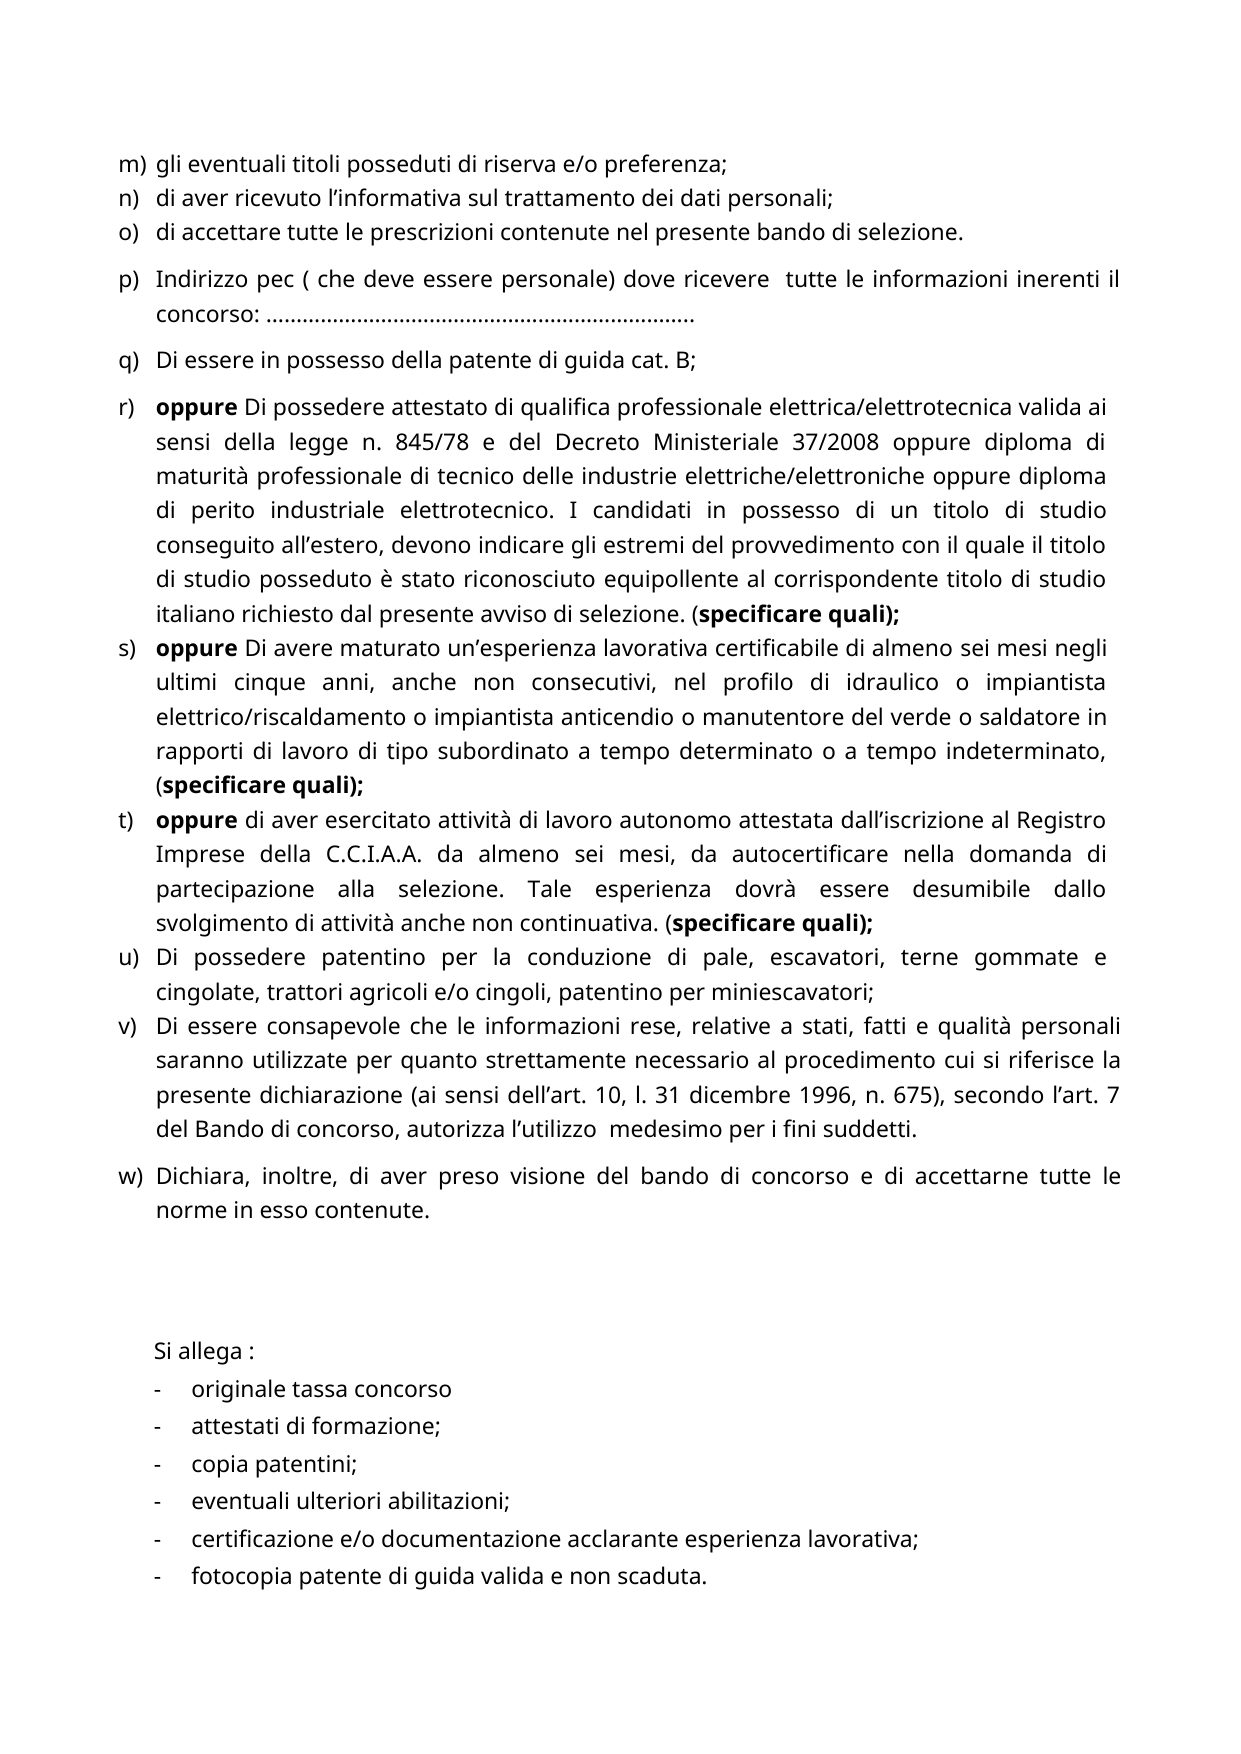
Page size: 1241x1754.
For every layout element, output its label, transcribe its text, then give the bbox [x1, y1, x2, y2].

list attestati di formazione; [153, 1410, 1110, 1441]
list certificazione e/o documentazione acclarante esperienza lavorativa; [153, 1523, 1110, 1554]
list Di essere in possesso della patente di guida cat. B; [118, 344, 1122, 376]
list Indirizzo pec ( che deve essere personale) dove ricevere tutte le informazioni inerenti il concorso: …………………………………………………………….. [118, 263, 1122, 329]
list oppure Di possedere attestato di qualifica professionale elettrica/elettrotecnica valida ai sensi della legge n. 845/78 e del Decreto Ministeriale 37/2008 oppure diploma di maturità professionale di tecnico delle industrie elettriche/elettroniche oppure diploma di perito industriale elettrotecnico. I candidati in possesso di un titolo di studio conseguito all’estero, devono indicare gli estremi del provvedimento con il quale il titolo di studio posseduto è stato riconosciuto equipollente al corrispondente titolo di studio italiano richiesto dal presente avviso di selezione. (specificare quali); [118, 391, 1107, 629]
list di accettare tutte le prescrizioni contenute nel presente bando di selezione. [118, 216, 1122, 248]
list Dichiara, inoltre, di aver preso visione del bando di concorso e di accettarne tutte le norme in esso contenute. [118, 1160, 1122, 1226]
list Di possedere patentino per la conduzione di pale, escavatori, terne gommate e cingolate, trattori agricoli e/o cingoli, patentino per miniescavatori; [118, 941, 1107, 1007]
list di aver ricevuto l’informativa sul trattamento dei dati personali; [118, 182, 1122, 213]
list eventuali ulteriori abilitazioni; [153, 1485, 1110, 1516]
list fotocopia patente di guida valida e non scaduta. [153, 1560, 1110, 1591]
list originale tassa concorso [153, 1373, 1110, 1404]
list oppure Di avere maturato un’esperienza lavorativa certificabile di almeno sei mesi negli ultimi cinque anni, anche non consecutivi, nel profilo di idraulico o impiantista elettrico/riscaldamento o impiantista anticendio o manutentore del verde o saldatore in rapporti di lavoro di tipo subordinato a tempo determinato o a tempo indeterminato, (specificare quali); [118, 632, 1107, 801]
list oppure di aver esercitato attività di lavoro autonomo attestata dall’iscrizione al Registro Imprese della C.C.I.A.A. da almeno sei mesi, da autocertificare nella domanda di partecipazione alla selezione. Tale esperienza dovrà essere desumibile dallo svolgimento di attività anche non continuativa. (specificare quali); [118, 804, 1107, 938]
list Di essere consapevole che le informazioni rese, relative a stati, fatti e qualità personali saranno utilizzate per quanto strettamente necessario al procedimento cui si riferisce la presente dichiarazione (ai sensi dell’art. 10, l. 31 dicembre 1996, n. 675), secondo l’art. 7 del Bando di concorso, autorizza l’utilizzo medesimo per i fini suddetti. [118, 1010, 1122, 1144]
list gli eventuali titoli posseduti di riserva e/o preferenza; [118, 148, 1122, 179]
list copia patentini; [153, 1448, 1110, 1479]
text Si allega : [130, 1335, 1110, 1366]
